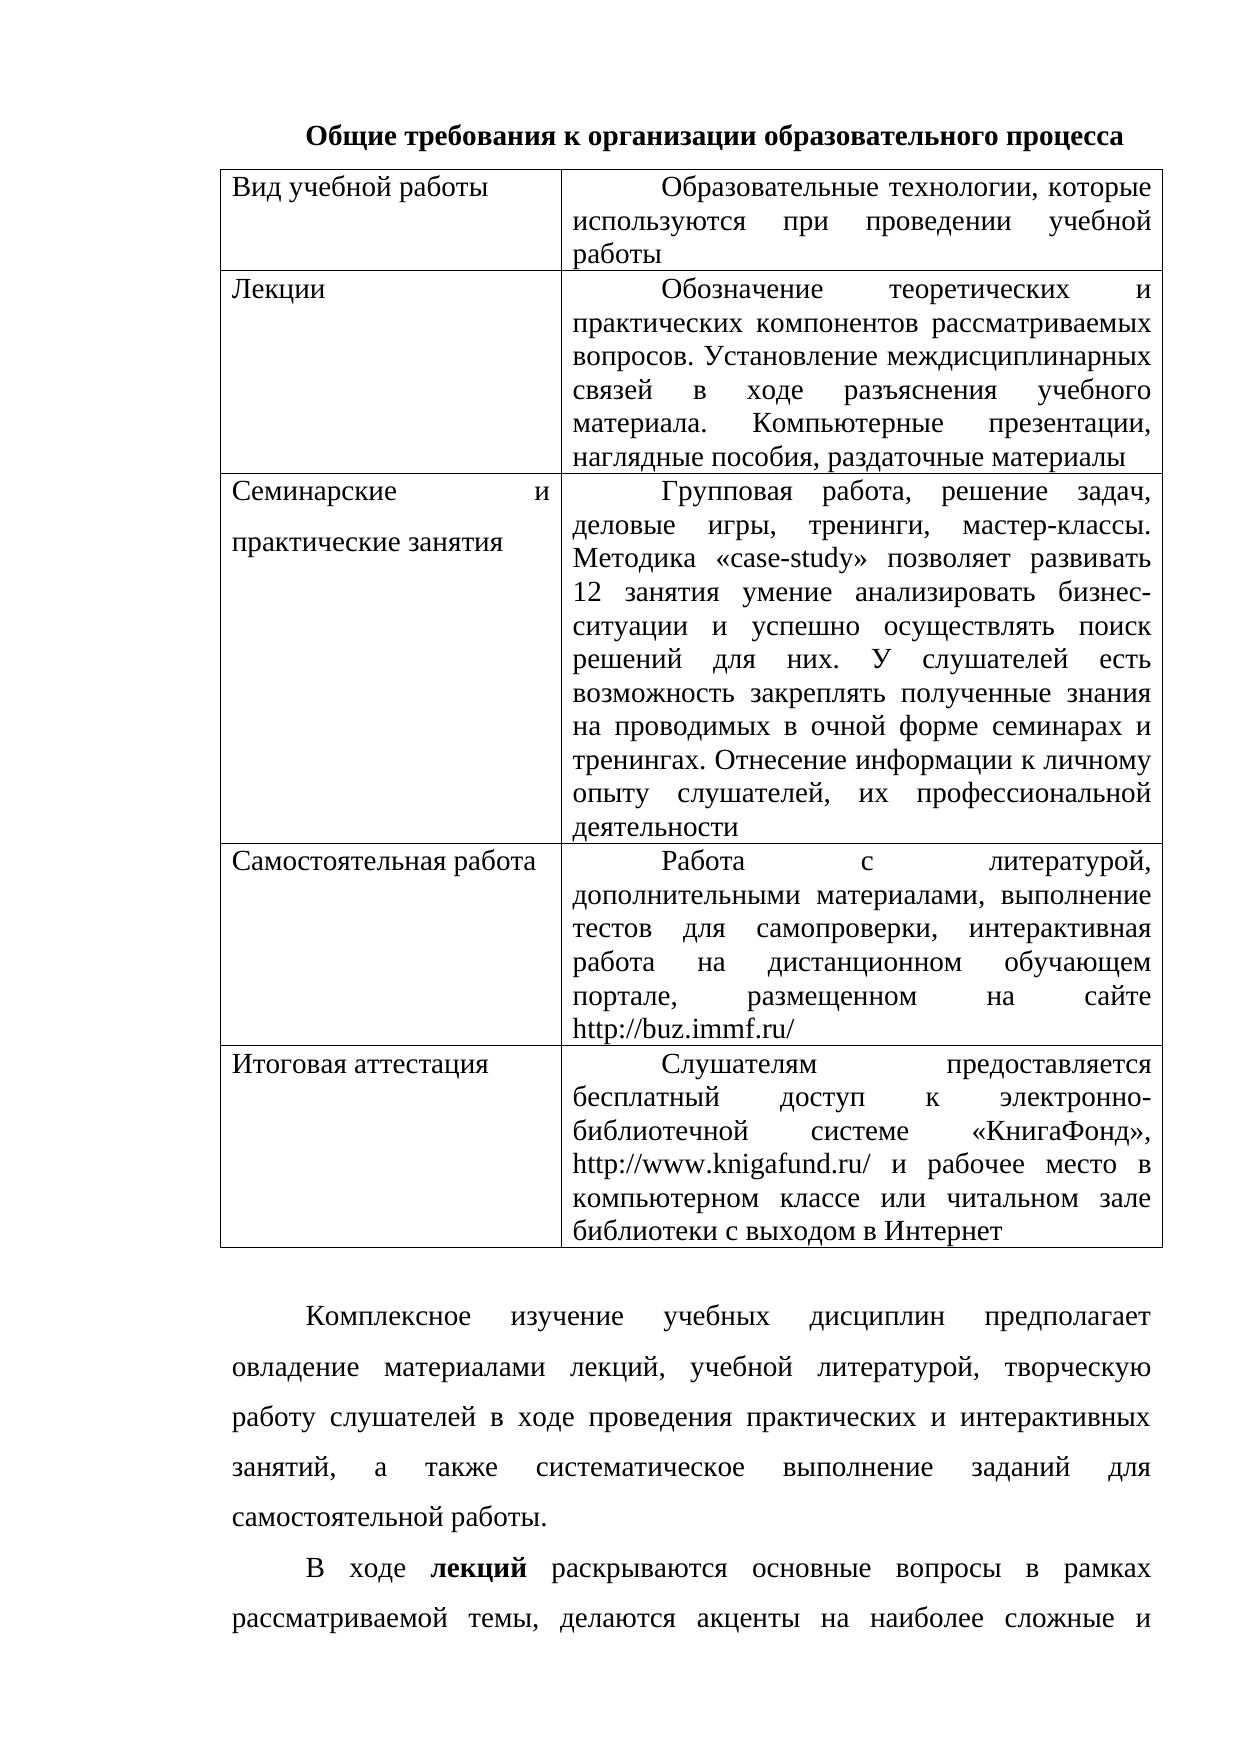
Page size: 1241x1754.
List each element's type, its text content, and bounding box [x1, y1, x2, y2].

table_cell Групповая работа, решение задач, деловые игры, тренинги, мастер-классы. Методика «case-study» позволяет развивать 12 занятия умение анализировать бизнес-ситуации и успешно осуществлять поиск решений для них. У слушателей есть возможность закреплять полученные знания на проводимых в очной форме семинарах и тренингах. Отнесение информации к личному опыту слушателей, их профессиональной деятельности [562, 474, 1162, 842]
table_cell Самостоятельная работа [221, 844, 561, 1045]
table_cell Семинарские и практические занятия [221, 474, 561, 842]
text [232, 1550, 1152, 1634]
table_cell Обозначение теоретических и практических компонентов рассматриваемых вопросов. Установление междисциплинарных связей в ходе разъяснения учебного материала. Компьютерные презентации, наглядные пособия, раздаточные материалы [562, 271, 1162, 472]
table_cell Слушателям предоставляется бесплатный доступ к электронно-библиотечной системе «КнигаФонд», http://www.knigafund.ru/ и рабочее место в компьютерном классе или читальном зале библиотеки с выходом в Интернет [562, 1046, 1162, 1247]
table_cell Работа с литературой, дополнительными материалами, выполнение тестов для самопроверки, интерактивная работа на дистанционном обучающем портале, размещенном на сайте http://buz.immf.ru/ [562, 844, 1162, 1045]
table_header Вид учебной работы [221, 170, 561, 270]
text Общие требования к организации образовательного процесса [231, 118, 1152, 152]
table_cell Лекции [221, 271, 561, 472]
table_cell Итоговая аттестация [221, 1046, 561, 1247]
table_header Образовательные технологии, которые используются при проведении учебной работы [562, 170, 1162, 270]
text Комплексное изучение учебных дисциплин предполагает овладение материалами лекций, учебной литературой, творческую работу слушателей в ходе проведения практических и интерактивных занятий, а также систематическое выполнение заданий для самостоятельной работы. [232, 1298, 1152, 1533]
